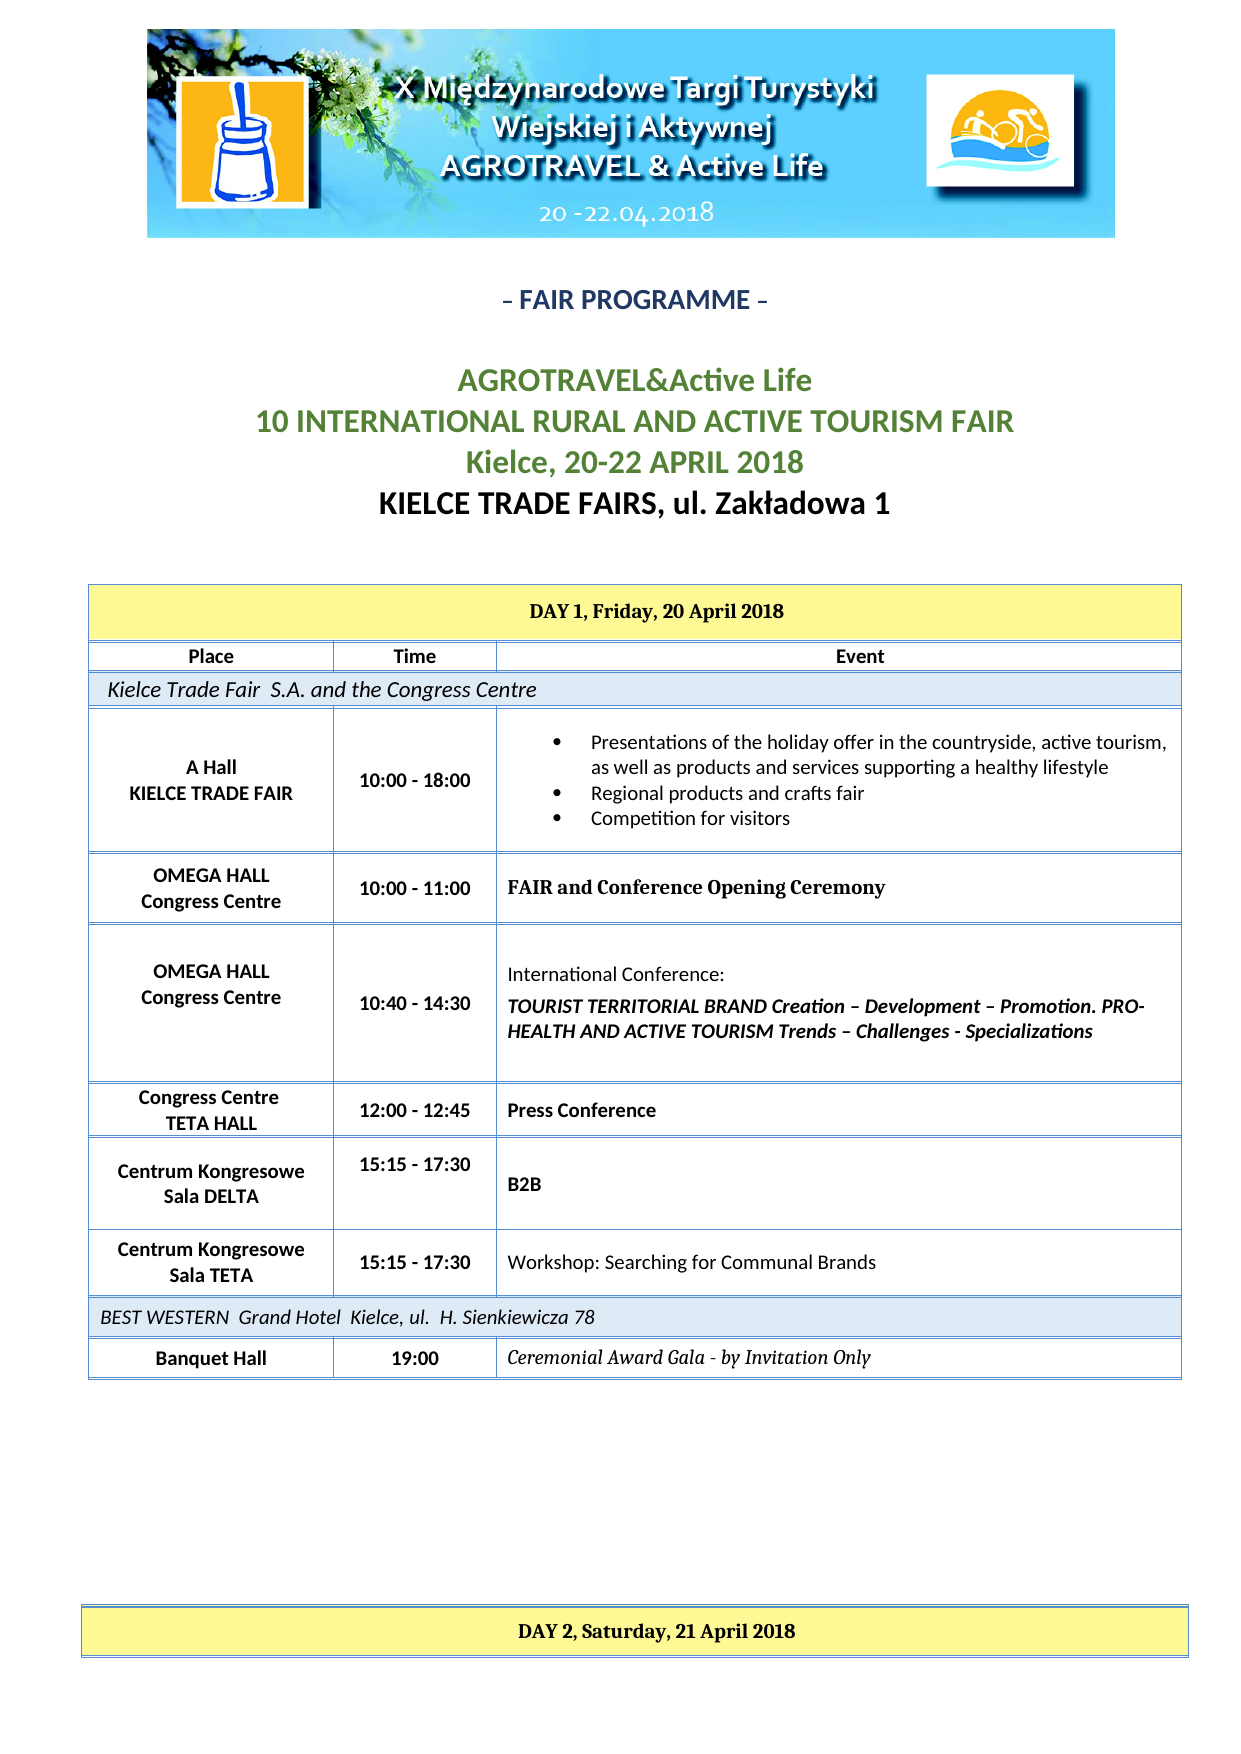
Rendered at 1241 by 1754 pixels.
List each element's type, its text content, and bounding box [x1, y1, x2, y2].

table_cell Press Conference [497, 1084, 1181, 1135]
table_header DAY 2, Saturday, 21 April 2018 [82, 1608, 1188, 1655]
table_cell Centrum Kongresowe Sala TETA [89, 1230, 333, 1294]
table_cell OMEGA HALL Congress Centre [89, 925, 333, 1081]
table_cell 10:00 - 18:00 [334, 709, 496, 851]
table_cell Banquet Hall [89, 1339, 333, 1377]
text Kielce, 20-22 APRIL 2018 [148, 441, 1122, 482]
table_cell Centrum Kongresowe Sala DELTA [89, 1138, 333, 1229]
text KIELCE TRADE FAIRS, ul. Zakładowa 1 [148, 482, 1122, 522]
table_cell Ceremonial Award Gala - by Invitation Only [497, 1339, 1181, 1377]
table_cell Place [89, 643, 333, 670]
table_cell Workshop: Searching for Communal Brands [497, 1230, 1181, 1294]
table_cell Presentations of the holiday offer in the countryside, active tourism, as well as products and services supporting a healthy lifestyle Regional products and crafts fair Competition for visitors [497, 709, 1181, 851]
table_header DAY 1, Friday, 20 April 2018 [89, 585, 1181, 639]
table_cell OMEGA HALL Congress Centre [89, 854, 333, 922]
table_cell 15:15 - 17:30 [334, 1138, 496, 1229]
table_cell 10:00 - 11:00 [334, 854, 496, 922]
table_cell A Hall KIELCE TRADE FAIR [89, 709, 333, 851]
table_cell 10:40 - 14:30 [334, 925, 496, 1081]
text AGROTRAVEL&Active Life 10 INTERNATIONAL RURAL AND ACTIVE TOURISM FAIR [148, 359, 1122, 441]
picture [147, 29, 1115, 238]
table_cell FAIR and Conference Opening Ceremony [497, 854, 1181, 922]
table_cell 19:00 [334, 1339, 496, 1377]
table_cell BEST WESTERN Grand Hotel Kielce, ul. H. Sienkiewicza 78 [89, 1298, 1181, 1336]
table_cell 15:15 - 17:30 [334, 1230, 496, 1294]
table_cell B2B [497, 1138, 1181, 1229]
table_cell International Conference: TOURIST TERRITORIAL BRAND Creation – Development – Promotion. PRO-HEALTH AND ACTIVE TOURISM Trends – Challenges - Specializations [497, 925, 1181, 1081]
text – FAIR PROGRAMME – [148, 281, 1122, 316]
table_cell Event [497, 643, 1181, 670]
table_cell Time [334, 643, 496, 670]
table_cell Kielce Trade Fair S.A. and the Congress Centre [89, 673, 1181, 705]
table_cell 12:00 - 12:45 [334, 1084, 496, 1135]
table_cell Congress Centre TETA HALL [89, 1084, 333, 1135]
